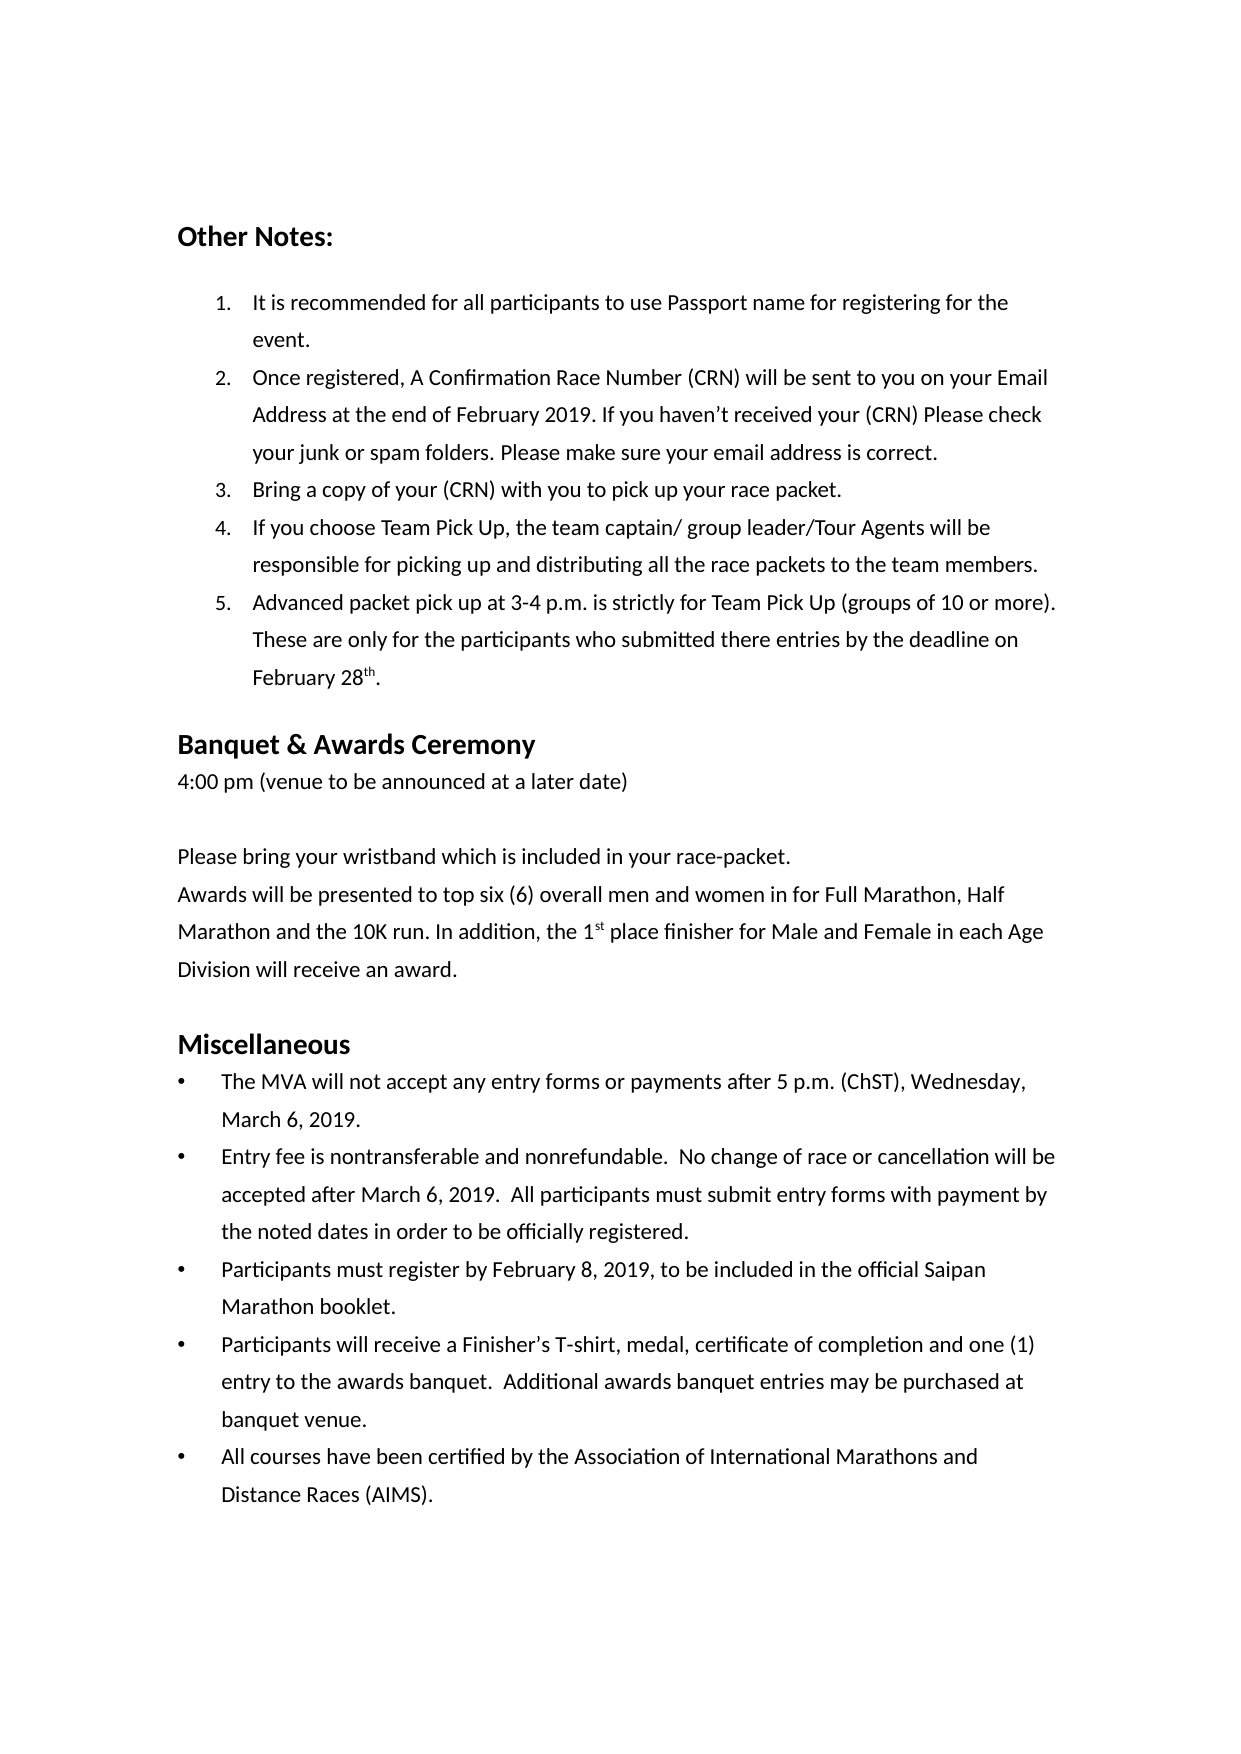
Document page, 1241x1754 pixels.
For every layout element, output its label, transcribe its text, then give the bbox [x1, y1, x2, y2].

text 4:00 pm (venue to be announced at a later date) [177, 763, 1063, 800]
text Other Notes: [177, 217, 1063, 254]
list Participants will receive a Finisher’s T-shirt, medal, certificate of completion and one (1) entry to the awards banquet. Additional awards banquet entries may be purchased at banquet venue. [177, 1325, 1063, 1438]
list Participants must register by February 8, 2019, to be included in the official Saipan Marathon booklet. [177, 1250, 1063, 1325]
text Please bring your wristband which is included in your race-packet. [177, 838, 1063, 875]
list If you choose Team Pick Up, the team captain/ group leader/Tour Agents will be responsible for picking up and distributing all the race packets to the team members. [215, 508, 1063, 583]
text Awards will be presented to top six (6) overall men and women in for Full Marathon, Half Marathon and the 10K run. In addition, the 1st place finisher for Male and Female in each Age Division will receive an award. [177, 875, 1063, 988]
text Miscellaneous [177, 1025, 1063, 1063]
list The MVA will not accept any entry forms or payments after 5 p.m. (ChST), Wednesday, March 6, 2019. [177, 1063, 1063, 1138]
list Entry fee is nontransferable and nonrefundable. No change of race or cancellation will be accepted after March 6, 2019. All participants must submit entry forms with payment by the noted dates in order to be officially registered. [177, 1138, 1063, 1250]
list Advanced packet pick up at 3-4 p.m. is strictly for Team Pick Up (groups of 10 or more). These are only for the participants who submitted there entries by the deadline on February 28th. [215, 583, 1063, 696]
list All courses have been certified by the Association of International Marathons and Distance Races (AIMS). [177, 1438, 1063, 1513]
text Banquet & Awards Ceremony [177, 725, 1063, 763]
list Bring a copy of your (CRN) with you to pick up your race packet. [215, 471, 1063, 508]
list It is recommended for all participants to use Passport name for registering for the event. [215, 283, 1063, 358]
list Once registered, A Confirmation Race Number (CRN) will be sent to you on your Email Address at the end of February 2019. If you haven’t received your (CRN) Please check your junk or spam folders. Please make sure your email address is correct. [215, 358, 1063, 471]
